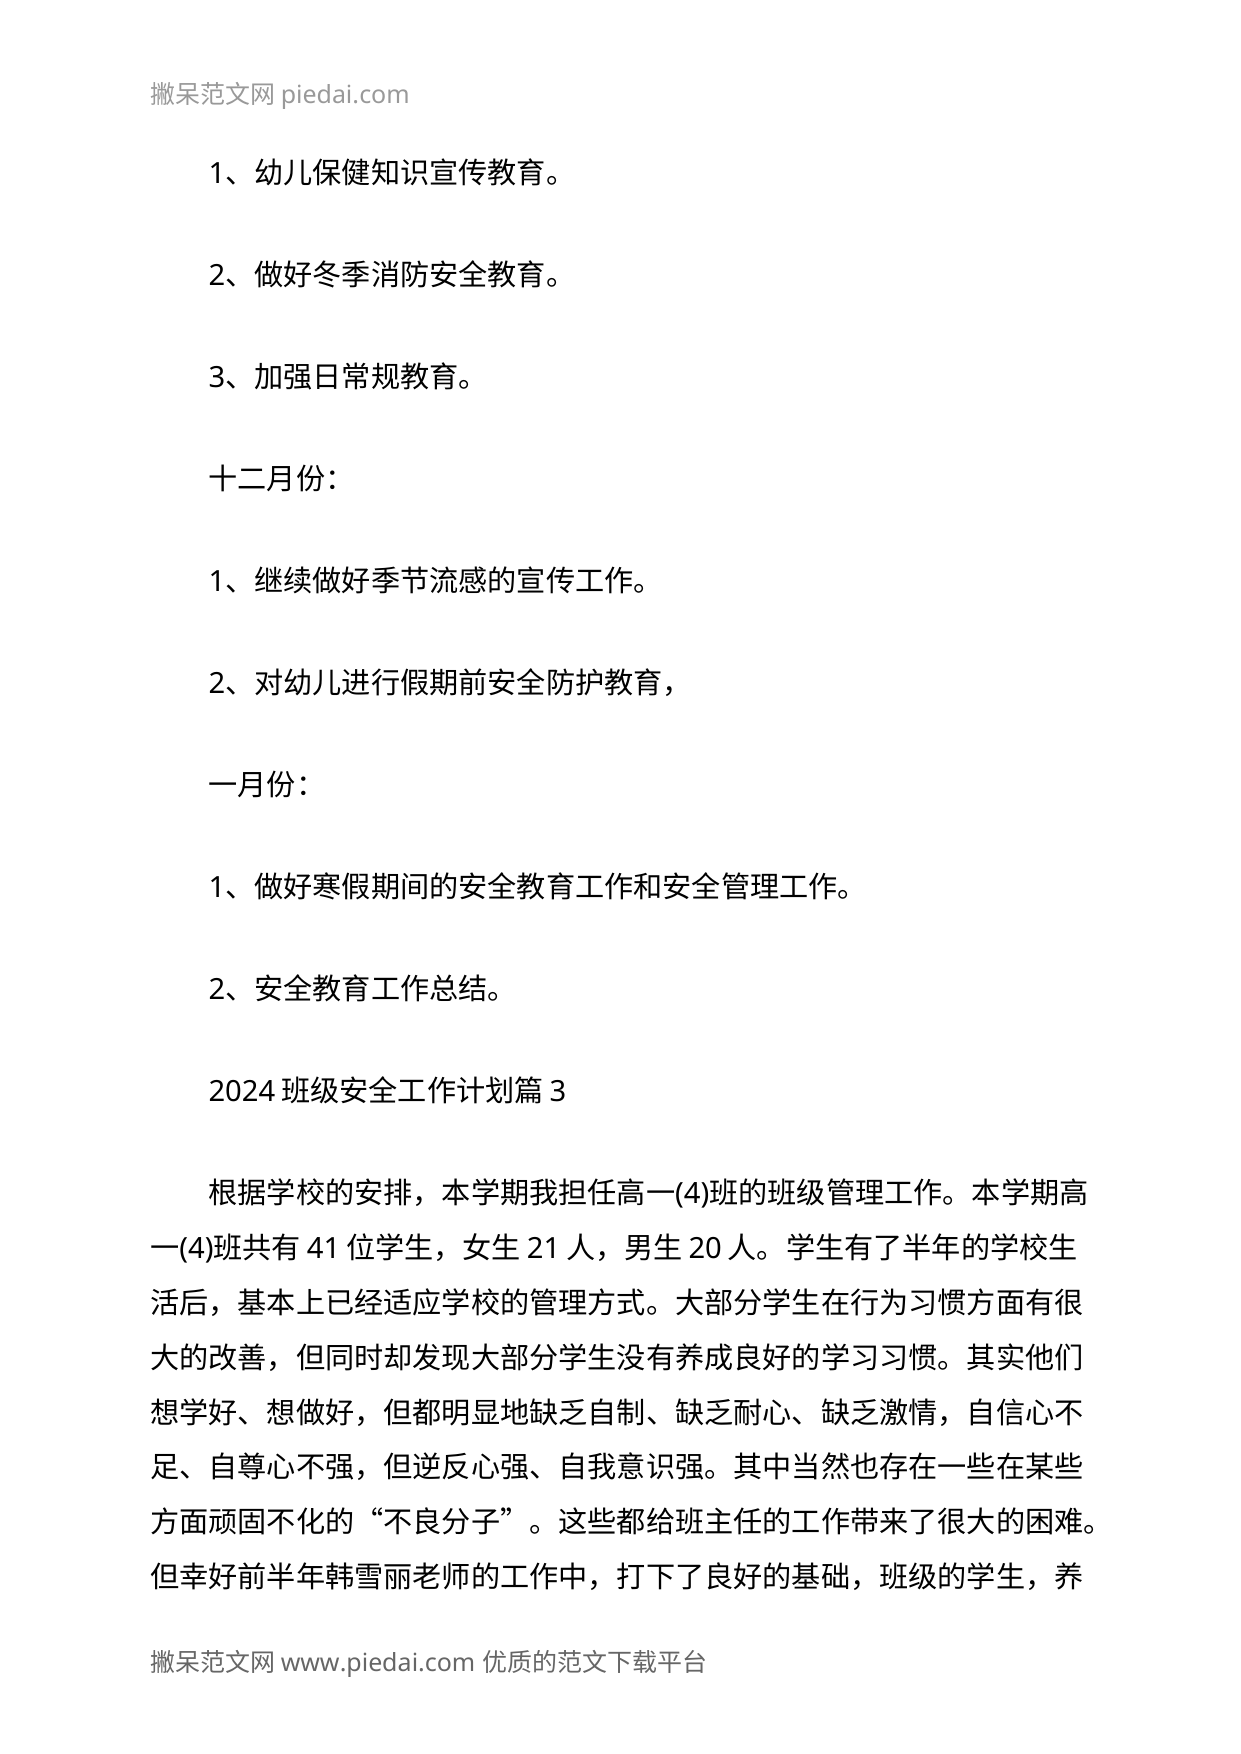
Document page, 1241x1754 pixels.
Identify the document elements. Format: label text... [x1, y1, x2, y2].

text 1、做好寒假期间的安全教育工作和安全管理工作。 [150, 863, 1090, 906]
text 十二月份： [150, 456, 1090, 498]
text 3、加强日常规教育。 [150, 354, 1090, 396]
text 1、幼儿保健知识宣传教育。 [150, 150, 1090, 192]
text 2024班级安全工作计划篇3 [150, 1067, 1090, 1110]
text 1、继续做好季节流感的宣传工作。 [150, 558, 1090, 600]
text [150, 1169, 1090, 1596]
text 2、安全教育工作总结。 [150, 965, 1090, 1008]
text 2、对幼儿进行假期前安全防护教育， [150, 660, 1090, 702]
text 一月份： [150, 762, 1090, 804]
text 2、做好冬季消防安全教育。 [150, 252, 1090, 294]
